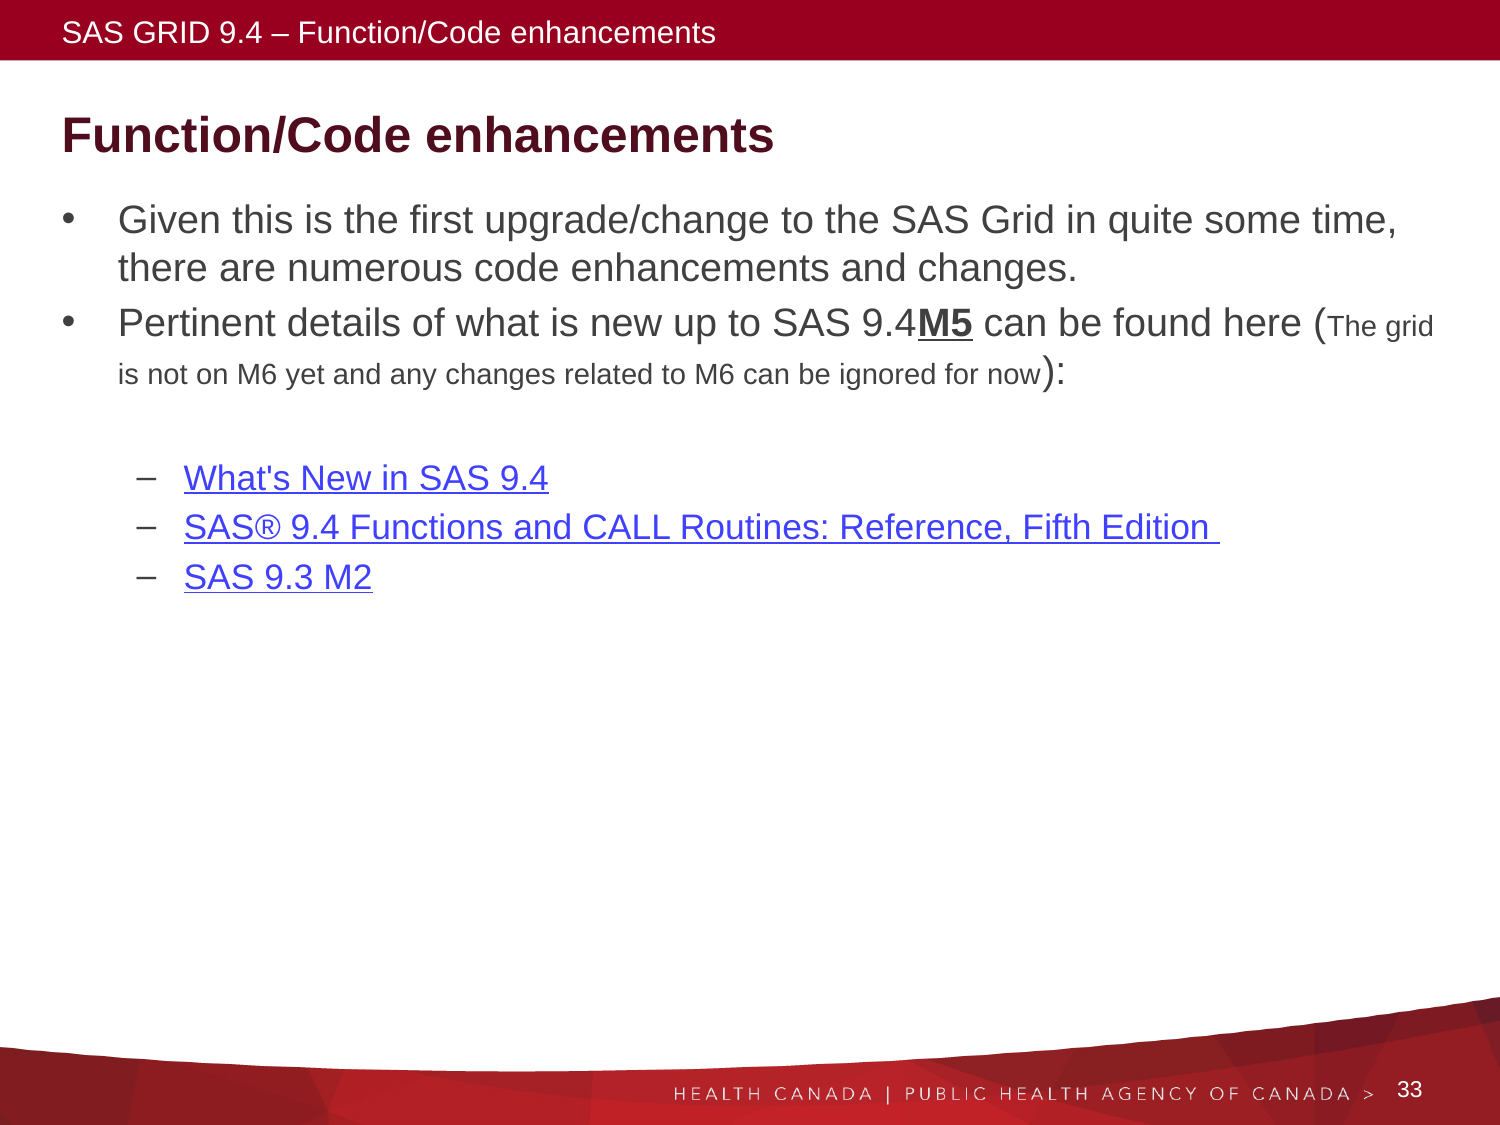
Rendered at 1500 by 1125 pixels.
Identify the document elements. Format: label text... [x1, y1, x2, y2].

title Function/Code enhancements [46, 71, 1455, 171]
list SAS GRID 9.4 – Function/Code enhancements [46, 4, 1455, 61]
picture [0, 61, 1500, 1125]
list Given this is the first upgrade/change to the SAS Grid in quite some time, there are numerous code enhancements and changes. Pertinent details of what is new up to SAS 9.4M5 can be found here (The grid is not on M6 yet and any changes related to M6 can be ignored for now): What's New in SAS 9.4 SAS® 9.4 Functions and CALL Routines: Reference, Fifth Edition SAS 9.3 M2 [46, 186, 1455, 991]
